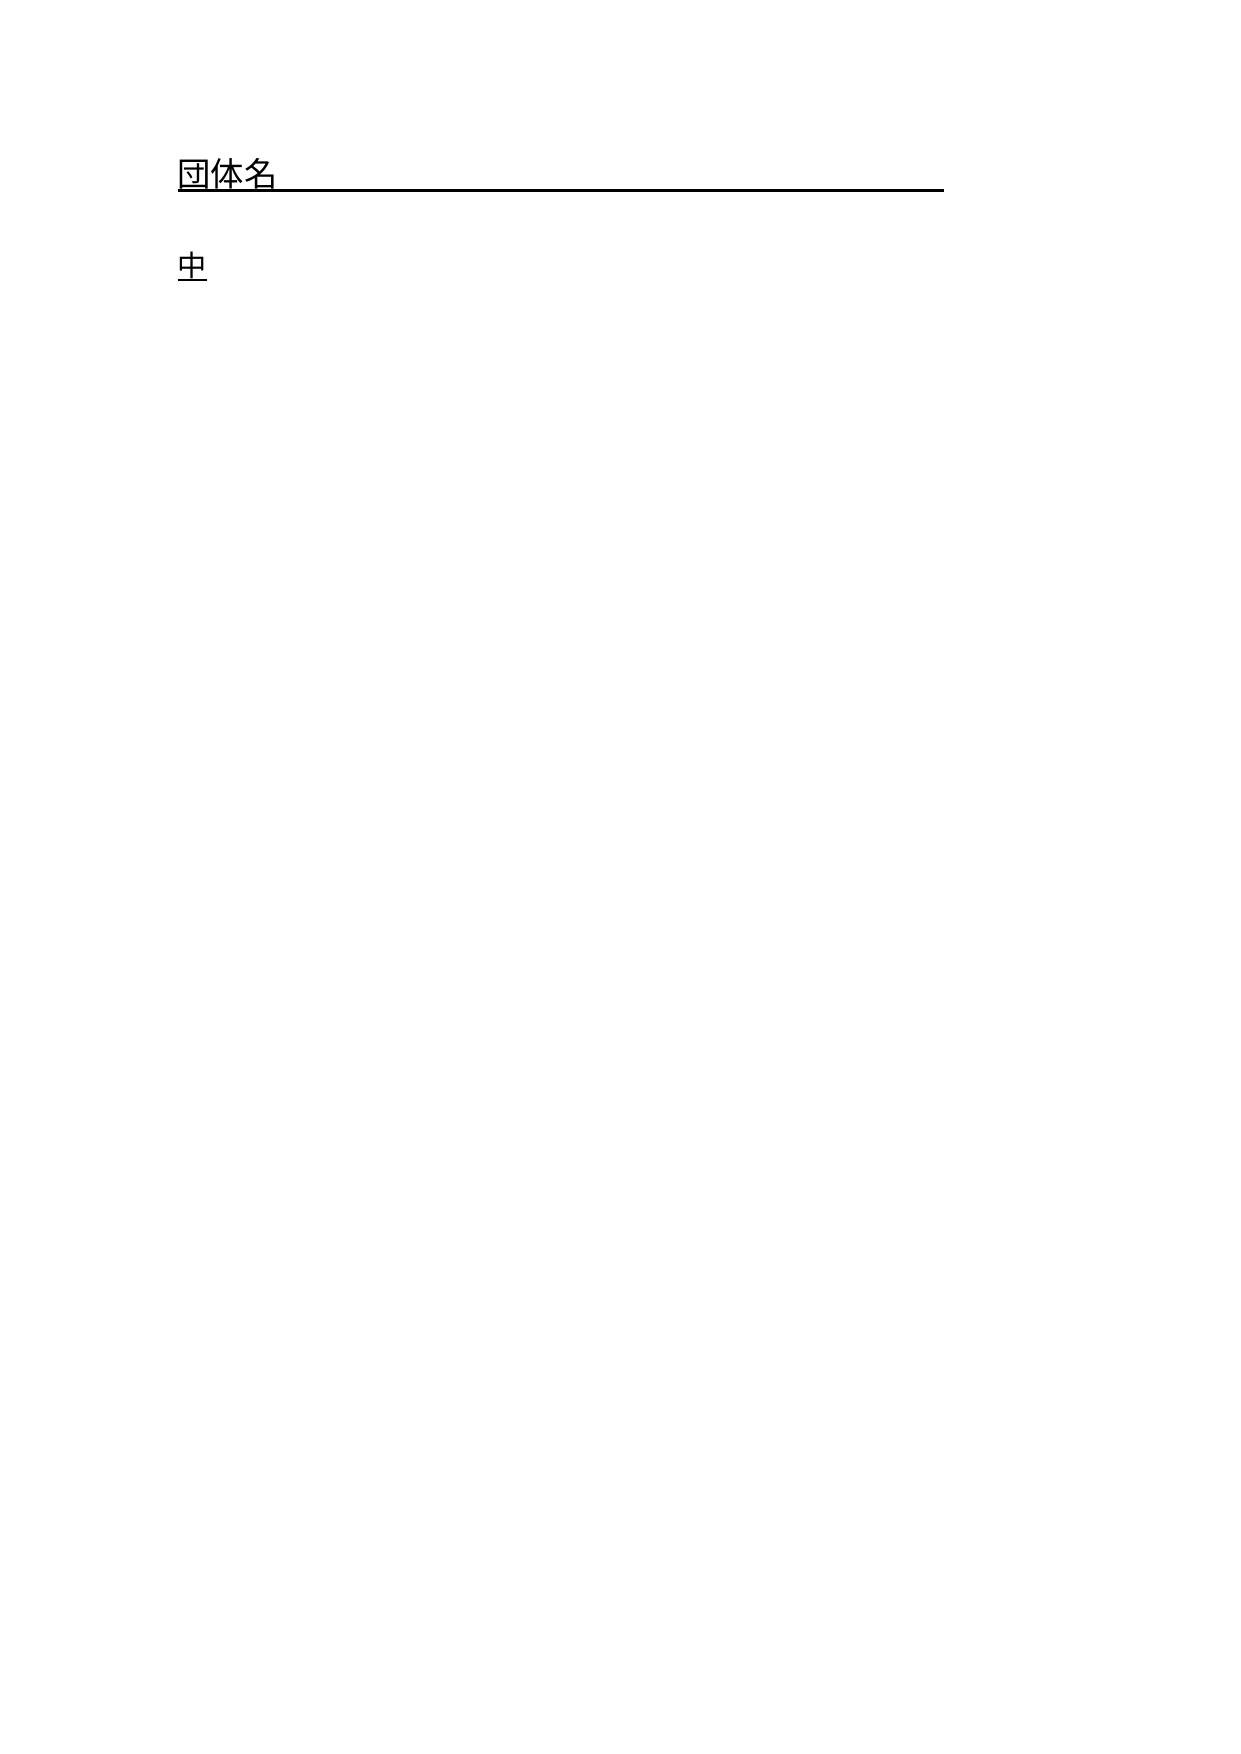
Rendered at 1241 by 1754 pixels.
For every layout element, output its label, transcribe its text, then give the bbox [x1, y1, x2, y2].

text 枚目/ 枚中 [177, 226, 1063, 301]
